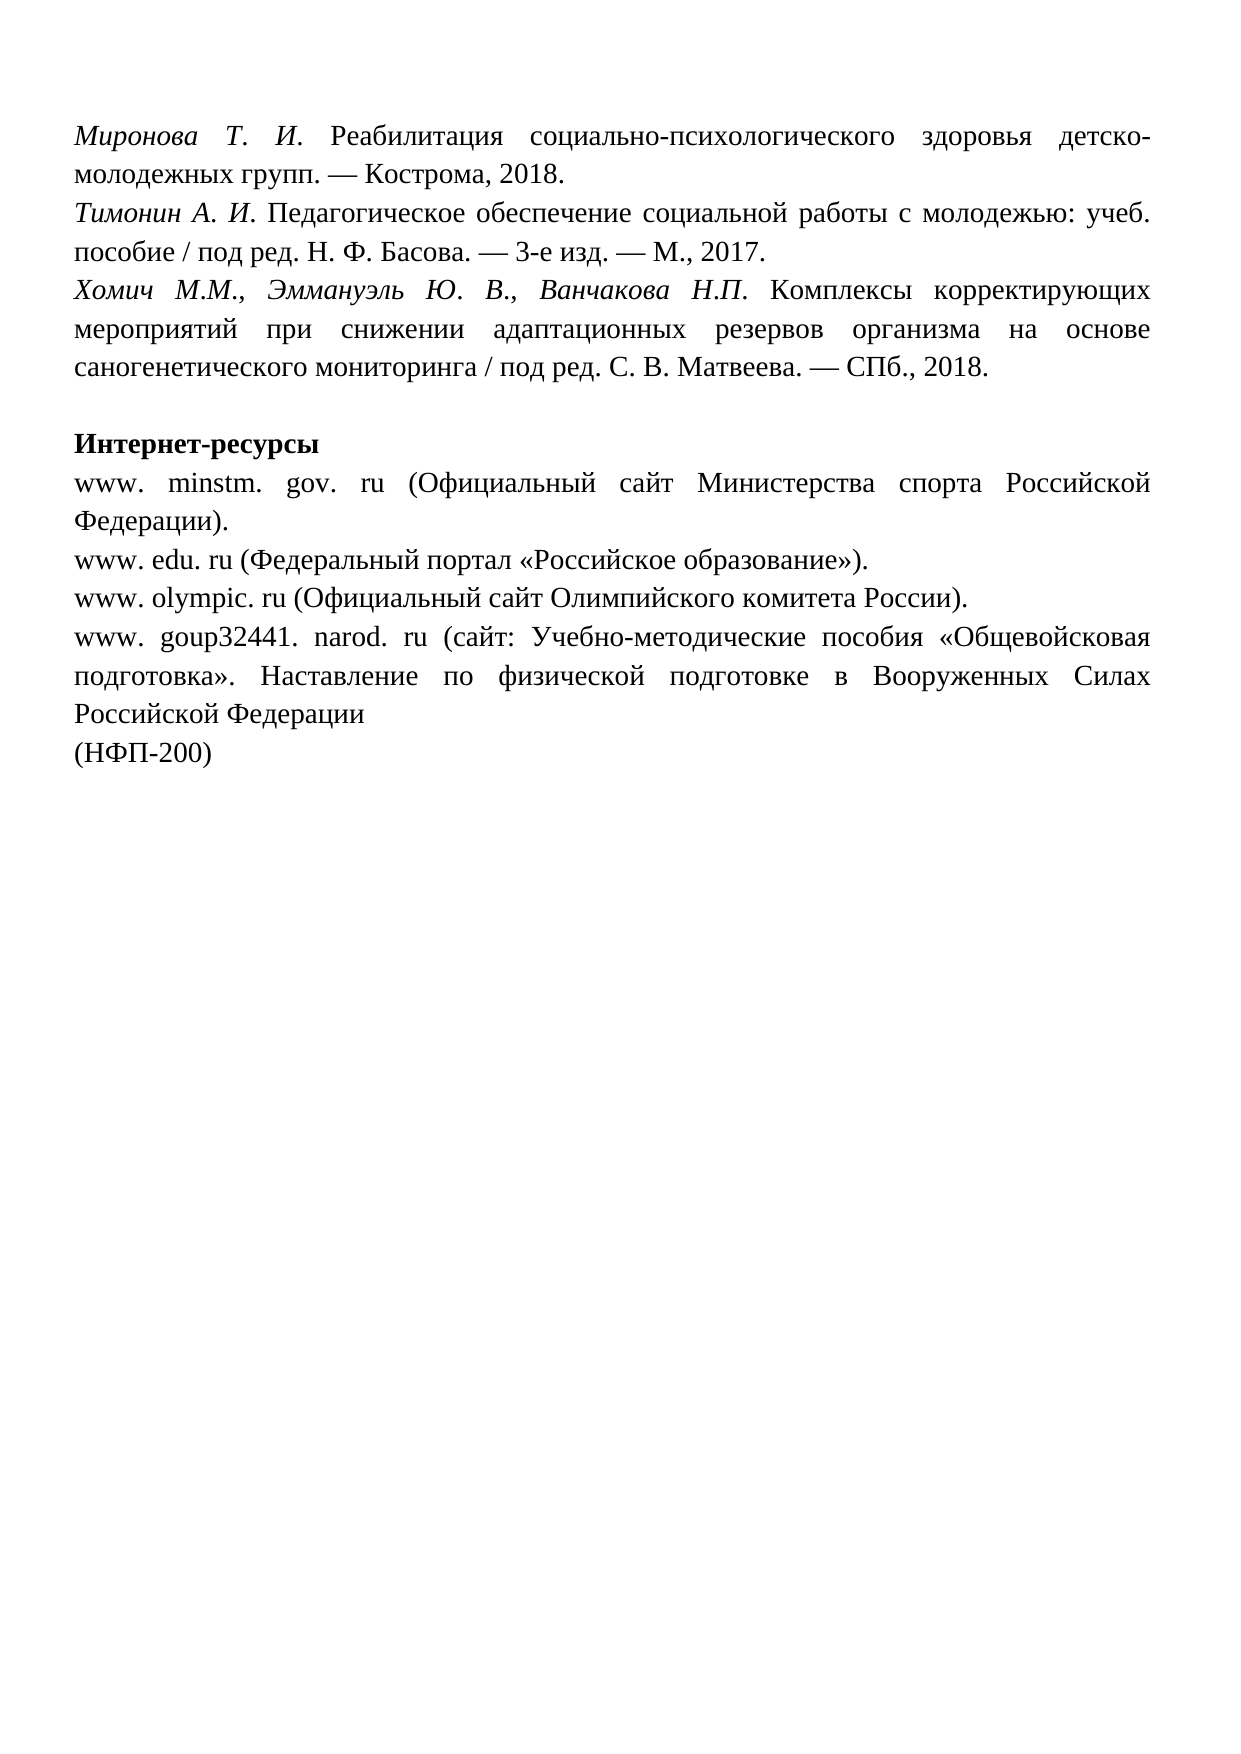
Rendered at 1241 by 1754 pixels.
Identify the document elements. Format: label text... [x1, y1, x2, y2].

text (НФП-200) [74, 735, 1152, 768]
text www. minstm. gov. ru (Официальный сайт Министерства спорта Российской Федерации). [74, 465, 1152, 537]
text www. goup32441. narod. ru (сайт: Учебно-методические пособия «Общевойсковая подготовка». Наставление по физической подготовке в Вооруженных Силах Российской Федерации [74, 619, 1152, 730]
text Миронова Т. И. Реабилитация социально-психологического здоровья детско-молодежных групп. — Кострома, 2018. [74, 118, 1152, 190]
text Тимонин А. И. Педагогическое обеспечение социальной работы с молодежью: учеб. пособие / под ред. Н. Ф. Басова. — 3-е изд. — М., 2017. [74, 195, 1152, 267]
text Хомич М.М., Эммануэль Ю. В., Ванчакова Н.П. Комплексы корректирующих мероприятий при снижении адаптационных резервов организма на основе саногенетического мониторинга / под ред. С. В. Матвеева. — СПб., 2018. [74, 272, 1152, 383]
text www. edu. ru (Федеральный портал «Российское образование»). [74, 542, 1152, 576]
text Интернет-ресурсы [74, 426, 1152, 460]
text www. olympic. ru (Официальный сайт Олимпийского комитета России). [74, 581, 1152, 614]
